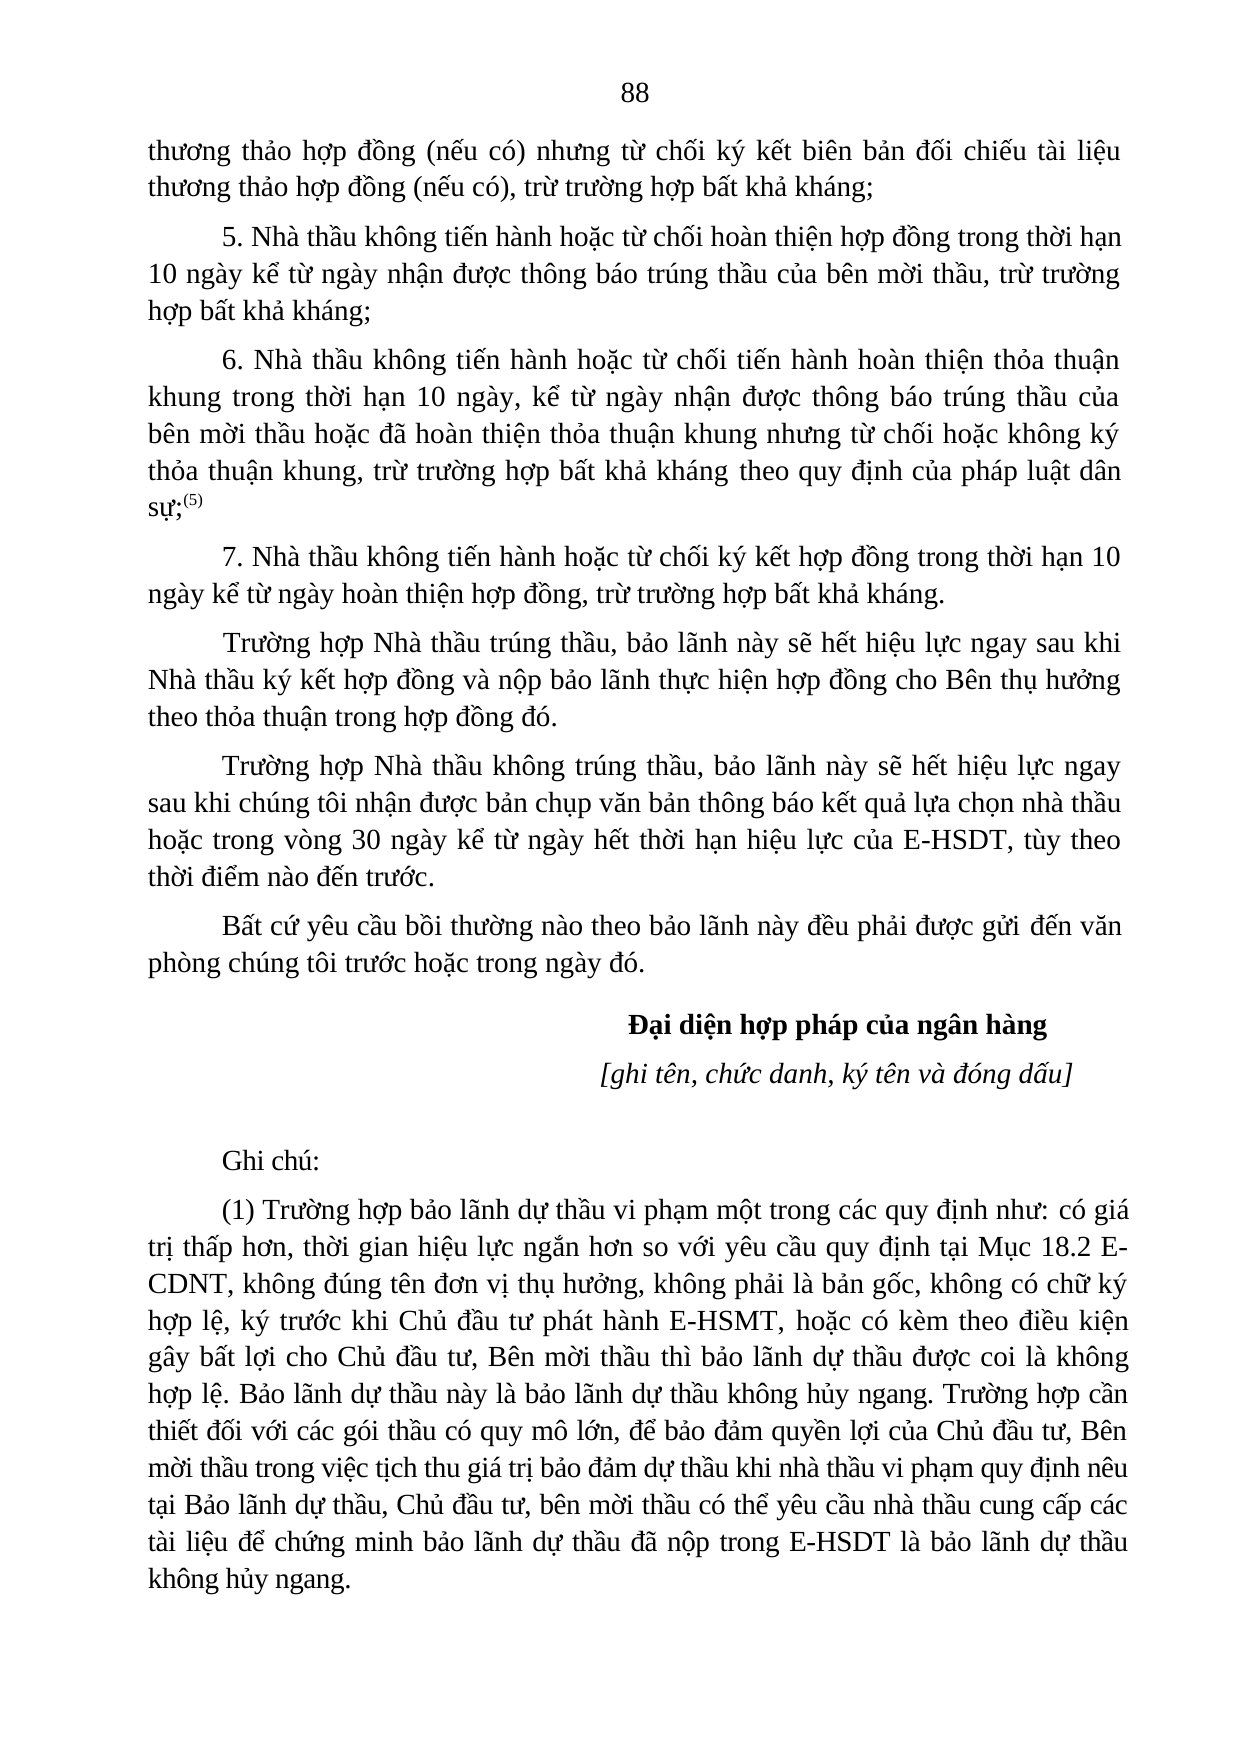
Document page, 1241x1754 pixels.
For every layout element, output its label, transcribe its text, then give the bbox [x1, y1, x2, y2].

text Trường hợp Nhà thầu không trúng thầu, bảo lãnh này sẽ hết hiệu lực ngay sau khi chúng tôi nhận được bản chụp văn bản thông báo kết quả lựa chọn nhà thầu hoặc trong vòng 30 ngày kể từ ngày hết thời hạn hiệu lực của E-HSDT, tùy theo thời điểm nào đến trước. [148, 748, 1122, 892]
text Bất cứ yêu cầu bồi thường nào theo bảo lãnh này đều phải được gửi đến văn phòng chúng tôi trước hoặc trong ngày đó. [148, 908, 1122, 979]
text Trường hợp Nhà thầu trúng thầu, bảo lãnh này sẽ hết hiệu lực ngay sau khi Nhà thầu ký kết hợp đồng và nộp bảo lãnh thực hiện hợp đồng cho Bên thụ hưởng theo thỏa thuận trong hợp đồng đó. [148, 625, 1122, 732]
text (1) Trường hợp bảo lãnh dự thầu vi phạm một trong các quy định như: có giá trị thấp hơn, thời gian hiệu lực ngắn hơn so với yêu cầu quy định tại Mục 18.2 E-CDNT, không đúng tên đơn vị thụ hưởng, không phải là bản gốc, không có chữ ký hợp lệ, ký trước khi Chủ đầu tư phát hành E-HSMT, hoặc có kèm theo điều kiện gây bất lợi cho Chủ đầu tư, Bên mời thầu thì bảo lãnh dự thầu được coi là không hợp lệ. Bảo lãnh dự thầu này là bảo lãnh dự thầu không hủy ngang. Trường hợp cần thiết đối với các gói thầu có quy mô lớn, để bảo đảm quyền lợi của Chủ đầu tư, Bên mời thầu trong việc tịch thu giá trị bảo đảm dự thầu khi nhà thầu vi phạm quy định nêu tại Bảo lãnh dự thầu, Chủ đầu tư, bên mời thầu có thể yêu cầu nhà thầu cung cấp các tài liệu để chứng minh bảo lãnh dự thầu đã nộp trong E-HSDT là bảo lãnh dự thầu không hủy ngang. [148, 1192, 1129, 1594]
list 6. Nhà thầu không tiến hành hoặc từ chối tiến hành hoàn thiện thỏa thuận khung trong thời hạn 10 ngày, kể từ ngày nhận được thông báo trúng thầu của bên mời thầu hoặc đã hoàn thiện thỏa thuận khung nhưng từ chối hoặc không ký thỏa thuận khung, trừ trường hợp bất khả kháng theo quy định của pháp luật dân sự;(5) [148, 342, 1122, 523]
text Ghi chú: [148, 1143, 1129, 1176]
table_header Đại diện hợp pháp của ngân hàng [ghi tên, chức danh, ký tên và đóng dấu] [498, 995, 1103, 1155]
list 5. Nhà thầu không tiến hành hoặc từ chối hoàn thiện hợp đồng trong thời hạn 10 ngày kể từ ngày nhận được thông báo trúng thầu của bên mời thầu, trừ trường hợp bất khả kháng; [148, 219, 1122, 326]
list 7. Nhà thầu không tiến hành hoặc từ chối ký kết hợp đồng trong thời hạn 10 ngày kể từ ngày hoàn thiện hợp đồng, trừ trường hợp bất khả kháng. [148, 539, 1122, 609]
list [148, 133, 1122, 203]
